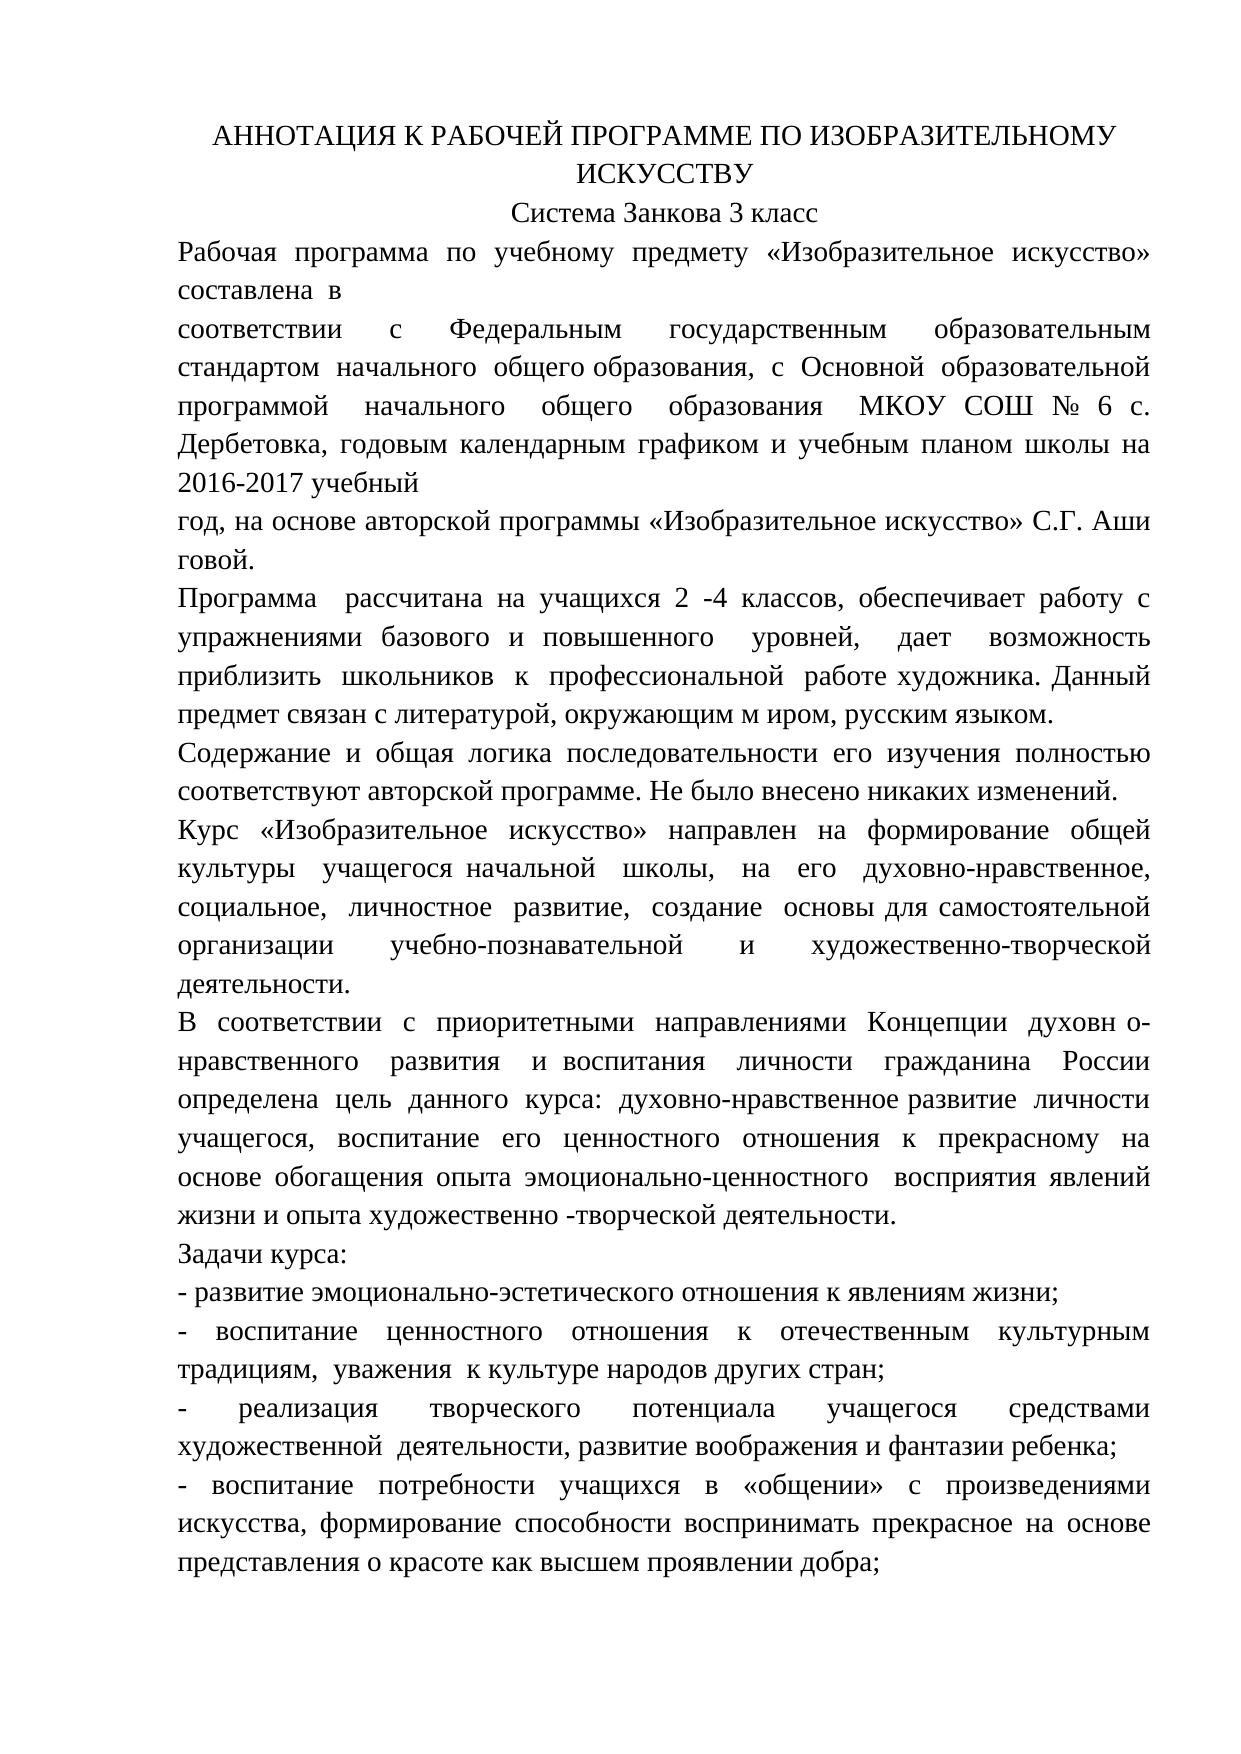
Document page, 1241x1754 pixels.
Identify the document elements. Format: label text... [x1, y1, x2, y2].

text Задачи курса: [177, 1236, 1152, 1269]
text Содержание и общая логика последовательности его изучения полностью соответствуют авторской программе. Не было внесено никаких изменений. [177, 735, 1152, 807]
text Рабочая программа по учебному предмету «Изобразительное искусство» составлена в [177, 234, 1152, 306]
text В соответствии с приоритетными направлениями Концепции духовн о-нравственного развития и воспитания личности гражданина России определена цель данного курса: духовно-нравственное развитие личности учащегося, воспитание его ценностного отношения к прекрасному на основе обогащения опыта эмоционально-ценностного восприятия явлений жизни и опыта художественно -творческой деятельности. [177, 1004, 1152, 1231]
text Система Занкова 3 класс [177, 195, 1152, 229]
text - воспитание ценностного отношения к отечественным культурным традициям, уважения к культуре народов других стран; [177, 1313, 1152, 1385]
text - реализация творческого потенциала учащегося средствами художественной деятельности, развитие воображения и фантазии ребенка; [177, 1390, 1152, 1462]
text - развитие эмоционально-эстетического отношения к явлениям жизни; [177, 1274, 1152, 1308]
text год, на основе авторской программы «Изобразительное искусство» С.Г. Аши говой. [177, 503, 1152, 576]
text Программа рассчитана на учащихся 2 -4 классов, обеспечивает работу с упражнениями базового и повышенного уровней, дает возможность приблизить школьников к профессиональной работе художника. Данный предмет связан с литературой, окружающим м иром, русским языком. [177, 581, 1152, 730]
text соответствии с Федеральным государственным образовательным стандартом начального общего образования, с Основной образовательной программой начального общего образования МКОУ СОШ № 6 с. Дербетовка, годовым календарным графиком и учебным планом школы на 2016-2017 учебный [177, 311, 1152, 498]
text Курс «Изобразительное искусство» направлен на формирование общей культуры учащегося начальной школы, на его духовно-нравственное, социальное, личностное развитие, создание основы для самостоятельной организации учебно-познавательной и художественно-творческой деятельности. [177, 812, 1152, 999]
text АННОТАЦИЯ К РАБОЧЕЙ ПРОГРАММЕ ПО ИЗОБРАЗИТЕЛЬНОМУ ИСКУССТВУ [177, 118, 1152, 190]
text - воспитание потребности учащихся в «общении» с произведениями искусства, формирование способности воспринимать прекрасное на основе представления о красоте как высшем проявлении добра; [177, 1467, 1152, 1578]
